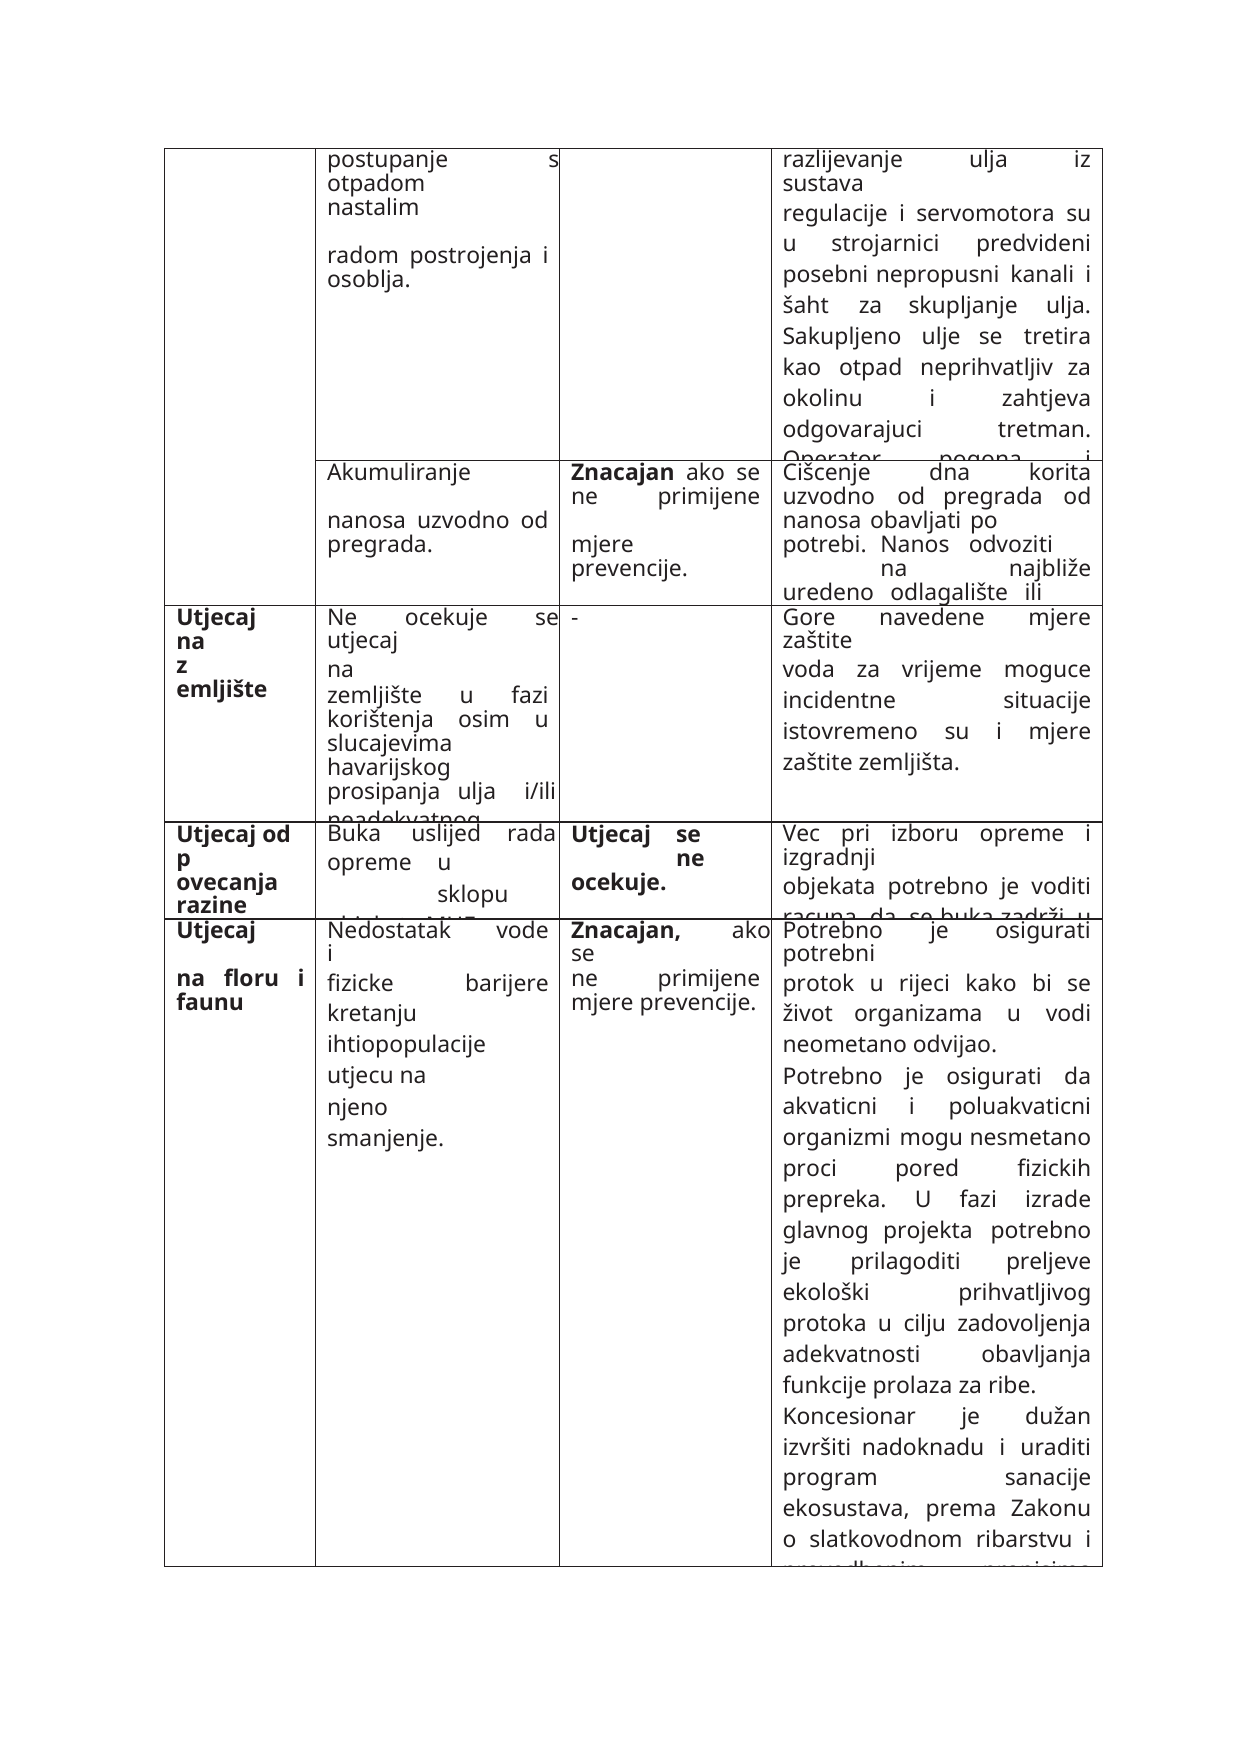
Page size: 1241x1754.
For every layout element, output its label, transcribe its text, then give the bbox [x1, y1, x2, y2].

table_cell Potrebno je osigurati potrebni protok u rijeci kako bi se život organizama u vodi neometano odvijao. Potrebno je osigurati da akvaticni i poluakvaticni organizmi mogu nesmetano proci pored fizickih prepreka. U fazi izrade glavnog projekta potrebno je prilagoditi preljeve ekološki prihvatljivog protoka u cilju zadovoljenja adekvatnosti obavljanja funkcije prolaza za ribe. Koncesionar je dužan izvršiti nadoknadu i uraditi program sanacije ekosustava, prema Zakonu o slatkovodnom ribarstvu i provedbenim propisima ovog zakona, odnosno vršiti redovito poribljavanje i cuvanje ribljeg fonda. Objekti MHE trebaju biti prilagodeni kako bi se pravo iz gore Ugovora o ustupanju ribolovnog prava moglo ostvariti, što znaci, kako se objekti za migraciju riba trebaju planirati i izgraditi na ovom sustavu MHE. [772, 920, 1102, 1566]
table_header razlijevanje ulja iz sustava regulacije i servomotora su u strojarnici predvideni posebni nepropusni kanali i šaht za skupljanje ulja. Sakupljeno ulje se tretira kao otpad neprihvatljiv za okolinu i zahtjeva odgovarajuci tretman. Operator pogona i postrojenja (osobe zadužene za održavanje sustava MHE) dužan je poštivati Plan upravljanja otpadom. [772, 149, 1102, 460]
table_cell - [560, 606, 771, 821]
table_cell Utjecaj na zemljište [165, 606, 315, 821]
table_cell Utjecaj se ne ocekuje. [560, 823, 771, 918]
table_cell Nedostatak vode i fizicke barijere kretanju ihtiopopulacije utjecu na njeno smanjenje. [316, 920, 559, 1566]
table_cell Utjecaj od povecanja razine buke [165, 823, 315, 918]
table_cell Ne ocekuje se utjecaj na zemljište u fazi korištenja osim u slucajevima havarijskog prosipanja ulja i/ili neadekvatnog postupanja s ostalim otpadom. [316, 606, 559, 821]
table_cell Znacajan ako se ne primijene mjere prevencije. [560, 461, 771, 605]
table_header [165, 149, 315, 605]
table_cell Cišcenje dna korita uzvodno od pregrada od nanosa obavljati po potrebi. Nanos odvoziti na najbliže uredeno odlagalište ili zbrinuti na drugi odgovarajuci nacin. [772, 461, 1102, 605]
table_cell Vec pri izboru opreme i izgradnji objekata potrebno je voditi racuna da se buka zadrži u okvirima propisanim zakonima. [772, 823, 1102, 918]
table_cell Utjecaj na floru i faunu [165, 920, 315, 1566]
table_cell Gore navedene mjere zaštite voda za vrijeme moguce incidentne situacije istovremeno su i mjere zaštite zemljišta. [772, 606, 1102, 821]
table_cell Znacajan, ako se ne primijene mjere prevencije. [560, 920, 771, 1566]
table_header [560, 149, 771, 460]
table_cell Akumuliranje nanosa uzvodno od pregrada. [316, 461, 559, 605]
table_header postupanje s otpadom nastalim radom postrojenja i osoblja. [316, 149, 559, 460]
table_cell Buka uslijed rada opreme u sklopu objekata MHE. [316, 823, 559, 918]
